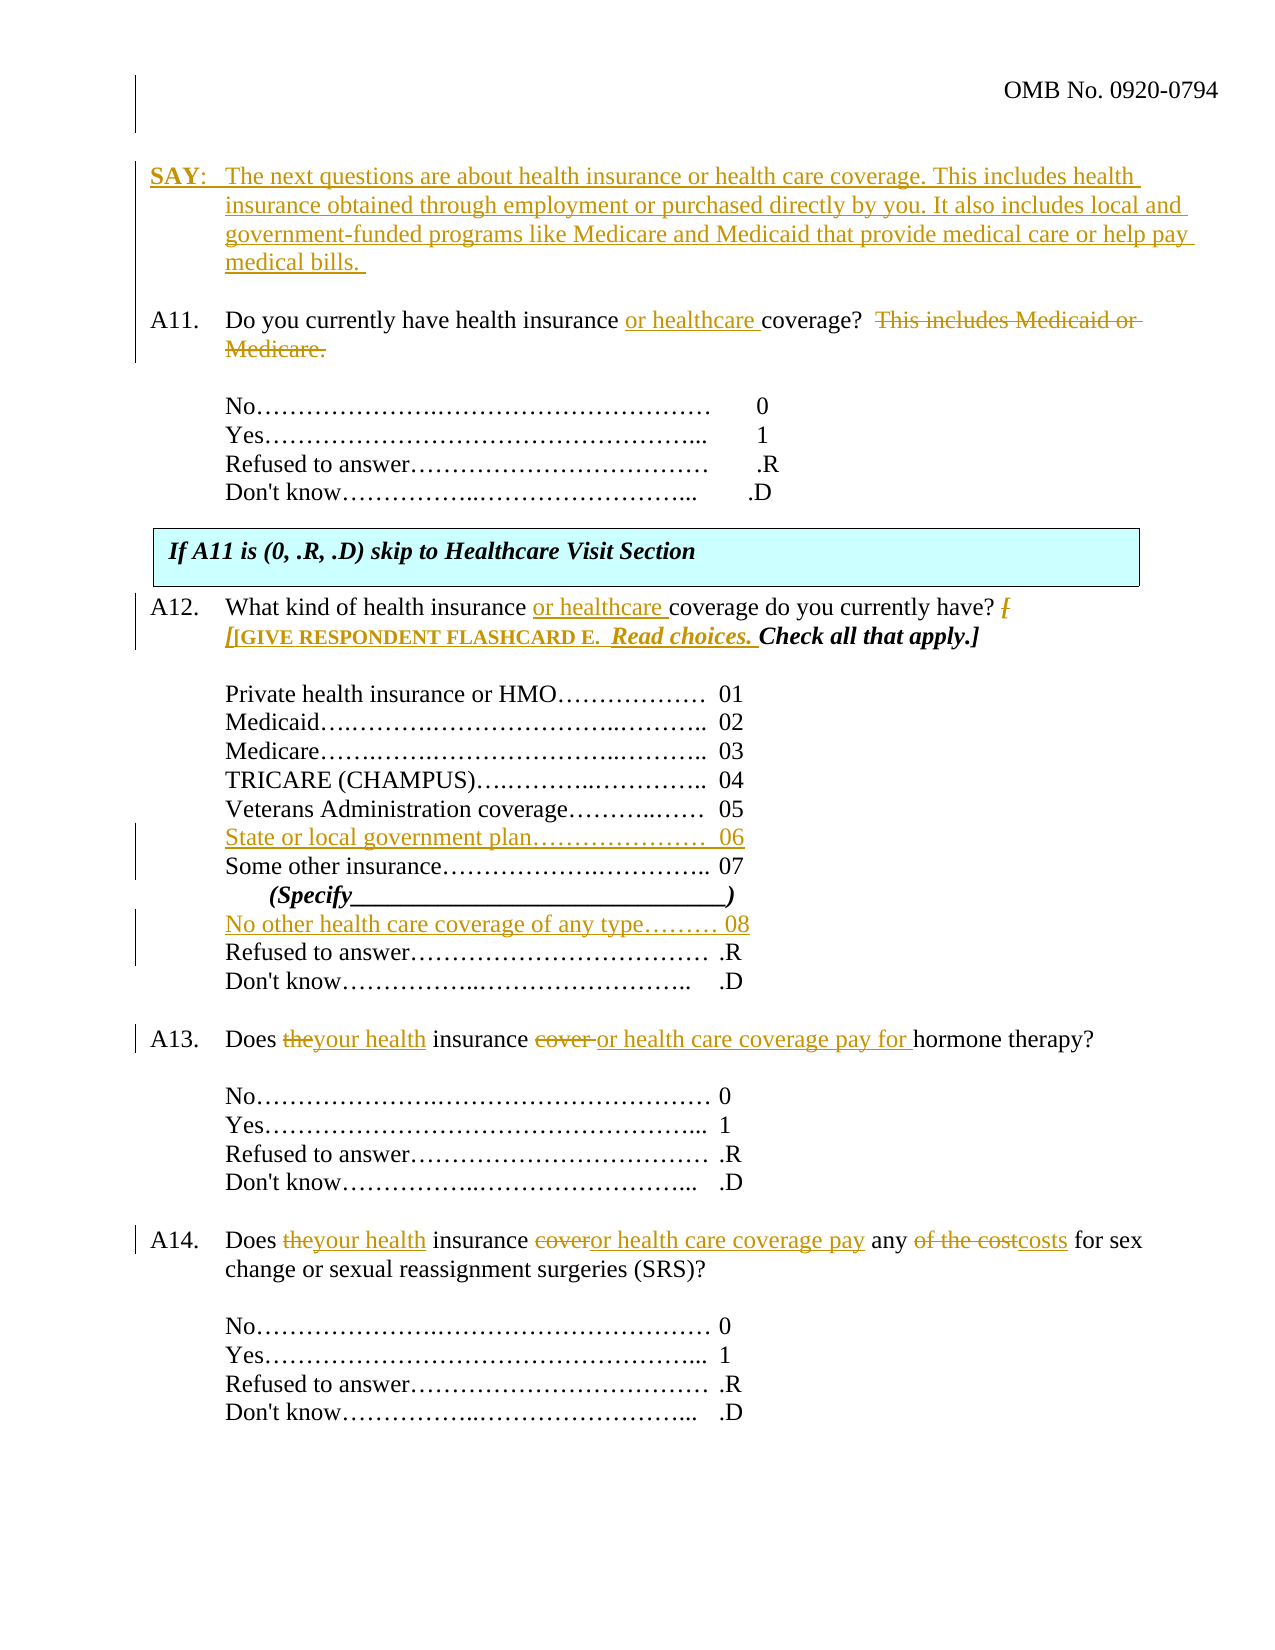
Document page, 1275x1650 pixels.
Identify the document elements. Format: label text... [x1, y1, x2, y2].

text Refused to answer……………………………… .R [150, 449, 1218, 477]
text Yes……………………………………………... 1 [150, 420, 1218, 449]
text Yes……………………………………………... 1 [150, 1110, 1218, 1139]
text Veterans Administration coverage………..…… 05 [150, 794, 1218, 822]
text No………………….…………………………… 0 [150, 1311, 1218, 1340]
text Refused to answer……………………………… .R [150, 1139, 1218, 1167]
text No………………….…………………………… 0 [150, 391, 1218, 420]
text Don't know……………..……………………... .D [150, 1167, 1218, 1196]
text Refused to answer……………………………… .R [150, 1369, 1218, 1397]
text TRICARE (CHAMPUS)….………..………….. 04 [150, 765, 1218, 794]
text Don't know……………..……………………... .D [150, 477, 1218, 506]
text Don't know……………..……………………... .D [150, 1397, 1218, 1426]
text Refused to answer……………………………… .R [150, 937, 1218, 966]
text Private health insurance or HMO……………… 01 [150, 679, 1218, 707]
text Medicaid….……….…………………..……….. 02 [150, 707, 1218, 736]
text A12. What kind of health insurance coverage do you currently have? [150, 592, 1218, 621]
text Medicare…….…….…………………..……….. 03 [150, 736, 1218, 765]
text (Specify______________________________) [150, 880, 1218, 909]
text A14. Does insurance any for sex change or sexual reassignment surgeries (SRS)? [150, 1225, 1218, 1282]
text No………………….…………………………… 0 [150, 1081, 1218, 1110]
text A11. Do you currently have health insurance coverage? [150, 305, 1218, 362]
text Yes……………………………………………... 1 [150, 1340, 1218, 1369]
text Don't know……………..…………………….. .D [150, 966, 1218, 995]
text A13. Does insurance hormone therapy? [150, 1024, 1218, 1052]
text Check all that apply.] [225, 621, 1193, 650]
text Some other insurance……………….………….. 07 [150, 851, 1218, 880]
